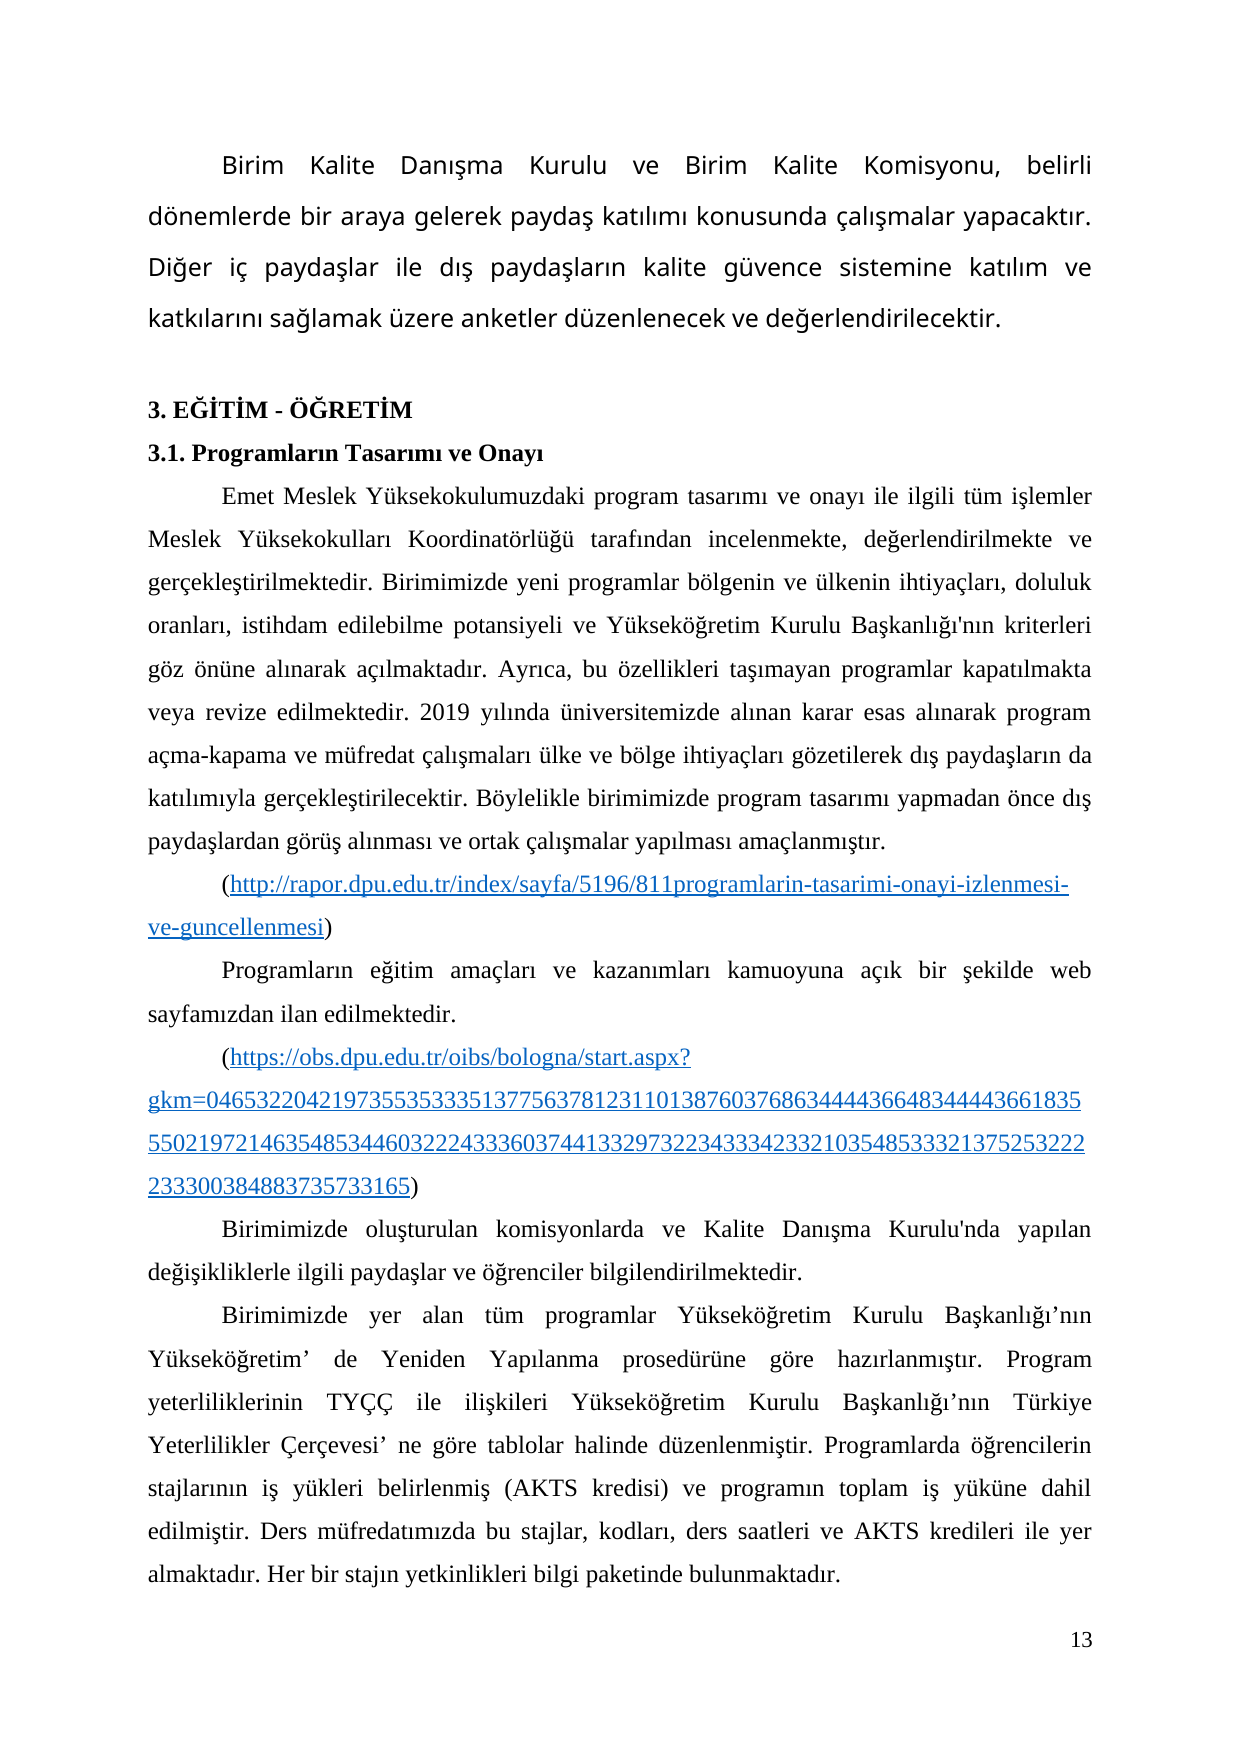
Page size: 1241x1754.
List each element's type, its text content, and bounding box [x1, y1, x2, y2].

text Birimimizde oluşturulan komisyonlarda ve Kalite Danışma Kurulu'nda yapılan değişikliklerle ilgili paydaşlar ve öğrenciler bilgilendirilmektedir. [148, 1214, 1093, 1286]
text Emet Meslek Yüksekokulumuzdaki program tasarımı ve onayı ile ilgili tüm işlemler Meslek Yüksekokulları Koordinatörlüğü tarafından incelenmekte, değerlendirilmekte ve gerçekleştirilmektedir. Birimimizde yeni programlar bölgenin ve ülkenin ihtiyaçları, doluluk oranları, istihdam edilebilme potansiyeli ve Yükseköğretim Kurulu Başkanlığı'nın kriterleri göz önüne alınarak açılmaktadır. Ayrıca, bu özellikleri taşımayan programlar kapatılmakta veya revize edilmektedir. 2019 yılında üniversitemizde alınan karar esas alınarak program açma-kapama ve müfredat çalışmaları ülke ve bölge ihtiyaçları gözetilerek dış paydaşların da katılımıyla gerçekleştirilecektir. Böylelikle birimimizde program tasarımı yapmadan önce dış paydaşlardan görüş alınması ve ortak çalışmalar yapılması amaçlanmıştır. [148, 481, 1093, 855]
text 3. EĞİTİM - ÖĞRETİM [148, 395, 1093, 424]
text (https://obs.dpu.edu.tr/oibs/bologna/start.aspx?gkm=0465322042197355353335137756378123110138760376863444436648344443661835550219721463548534460322243336037441332973223433342332103548533321375253222233300384883735733165) [148, 1042, 1093, 1200]
text Birimimizde yer alan tüm programlar Yükseköğretim Kurulu Başkanlığı’nın Yükseköğretim’ de Yeniden Yapılanma prosedürüne göre hazırlanmıştır. Program yeterliliklerinin TYÇÇ ile ilişkileri Yükseköğretim Kurulu Başkanlığı’nın Türkiye Yeterlilikler Çerçevesi’ ne göre tablolar halinde düzenlenmiştir. Programlarda öğrencilerin stajlarının iş yükleri belirlenmiş (AKTS kredisi) ve programın toplam iş yüküne dahil edilmiştir. Ders müfredatımızda bu stajlar, kodları, ders saatleri ve AKTS kredileri ile yer almaktadır. Her bir stajın yetkinlikleri bilgi paketinde bulunmaktadır. [148, 1301, 1093, 1588]
text (http://rapor.dpu.edu.tr/index/sayfa/5196/811programlarin-tasarimi-onayi-izlenmesi-ve-guncellenmesi) [148, 869, 1093, 941]
text Birim Kalite Danışma Kurulu ve Birim Kalite Komisyonu, belirli dönemlerde bir araya gelerek paydaş katılımı konusunda çalışmalar yapacaktır. Diğer iç paydaşlar ile dış paydaşların kalite güvence sistemine katılım ve katkılarını sağlamak üzere anketler düzenlenecek ve değerlendirilecektir. [148, 148, 1093, 335]
text 3.1. Programların Tasarımı ve Onayı [148, 438, 1093, 467]
text Programların eğitim amaçları ve kazanımları kamuoyuna açık bir şekilde web sayfamızdan ilan edilmektedir. [148, 956, 1093, 1027]
